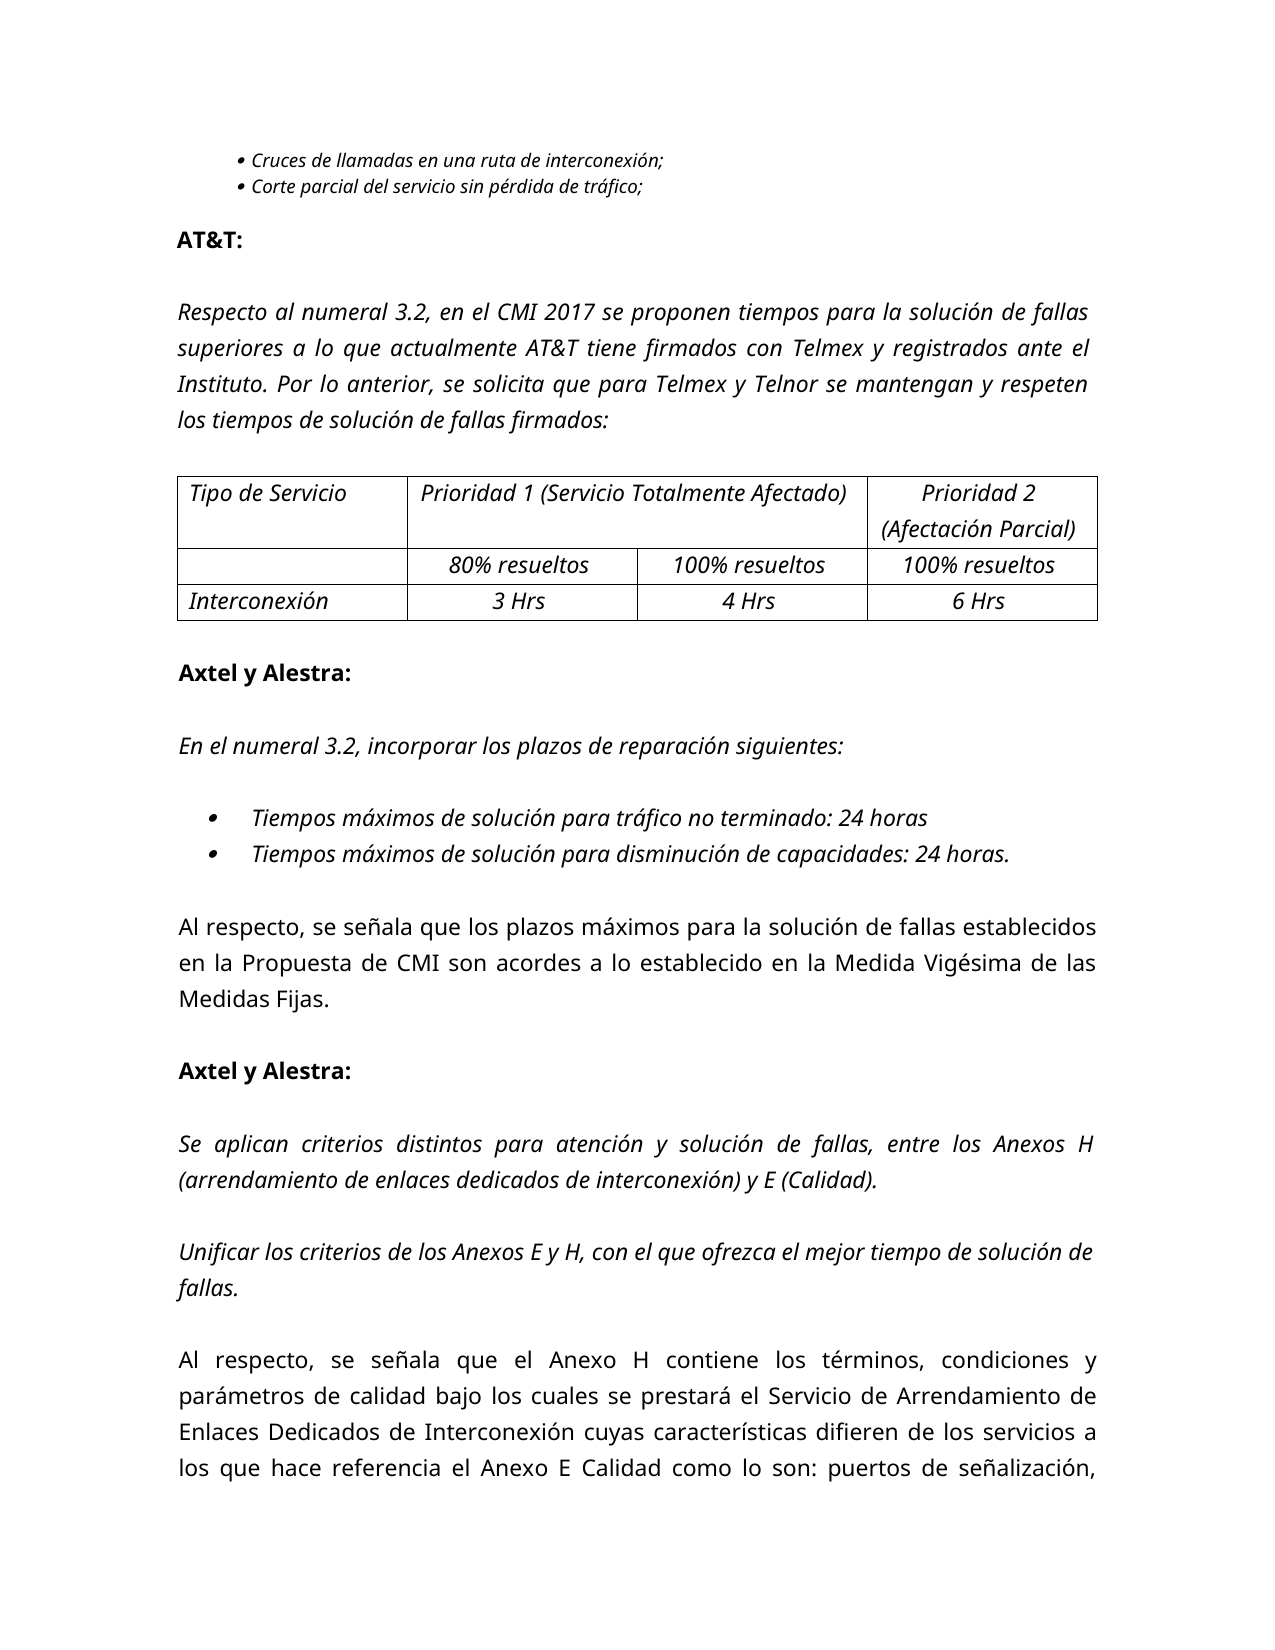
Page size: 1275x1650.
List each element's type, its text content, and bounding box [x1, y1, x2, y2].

table_cell [178, 549, 407, 584]
table_cell 6 Hrs [868, 585, 1097, 620]
table_cell Interconexión [178, 585, 407, 620]
text Unificar los criterios de los Anexos E y H, con el que ofrezca el mejor tiempo de solución de fallas. [178, 1236, 1098, 1303]
table_cell 100% resueltos [868, 549, 1097, 584]
table_cell 80% resueltos [408, 549, 637, 584]
text Se aplican criterios distintos para atención y solución de fallas, entre los Anexos H (arrendamiento de enlaces dedicados de interconexión) y E (Calidad). [178, 1128, 1098, 1195]
table_cell 100% resueltos [638, 549, 867, 584]
text Al respecto, se señala que los plazos máximos para la solución de fallas establecidos en la Propuesta de CMI son acordes a lo establecido en la Medida Vigésima de las Medidas Fijas. [178, 911, 1098, 1014]
table_cell 3 Hrs [408, 585, 637, 620]
list Tiempos máximos de solución para tráfico no terminado: 24 horas [207, 802, 1098, 834]
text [178, 1344, 1098, 1483]
text Axtel y Alestra: [178, 657, 1098, 689]
list Cruces de llamadas en una ruta de interconexión; [236, 148, 1034, 173]
table_header Prioridad 2 (Afectación Parcial) [868, 477, 1097, 548]
text AT&T: [177, 224, 1093, 255]
table_header Tipo de Servicio [178, 477, 407, 548]
table_header Prioridad 1 (Servicio Totalmente Afectado) [408, 477, 867, 548]
text Axtel y Alestra: [178, 1055, 1098, 1086]
text Respecto al numeral 3.2, en el CMI 2017 se proponen tiempos para la solución de fallas superiores a lo que actualmente AT&T tiene firmados con Telmex y registrados ante el Instituto. Por lo anterior, se solicita que para Telmex y Telnor se mantengan y respeten los tiempos de solución de fallas firmados: [177, 296, 1093, 435]
list Tiempos máximos de solución para disminución de capacidades: 24 horas. [207, 838, 1098, 869]
text En el numeral 3.2, incorporar los plazos de reparación siguientes: [178, 730, 1098, 761]
table_cell 4 Hrs [638, 585, 867, 620]
list Corte parcial del servicio sin pérdida de tráfico; [236, 173, 1034, 199]
